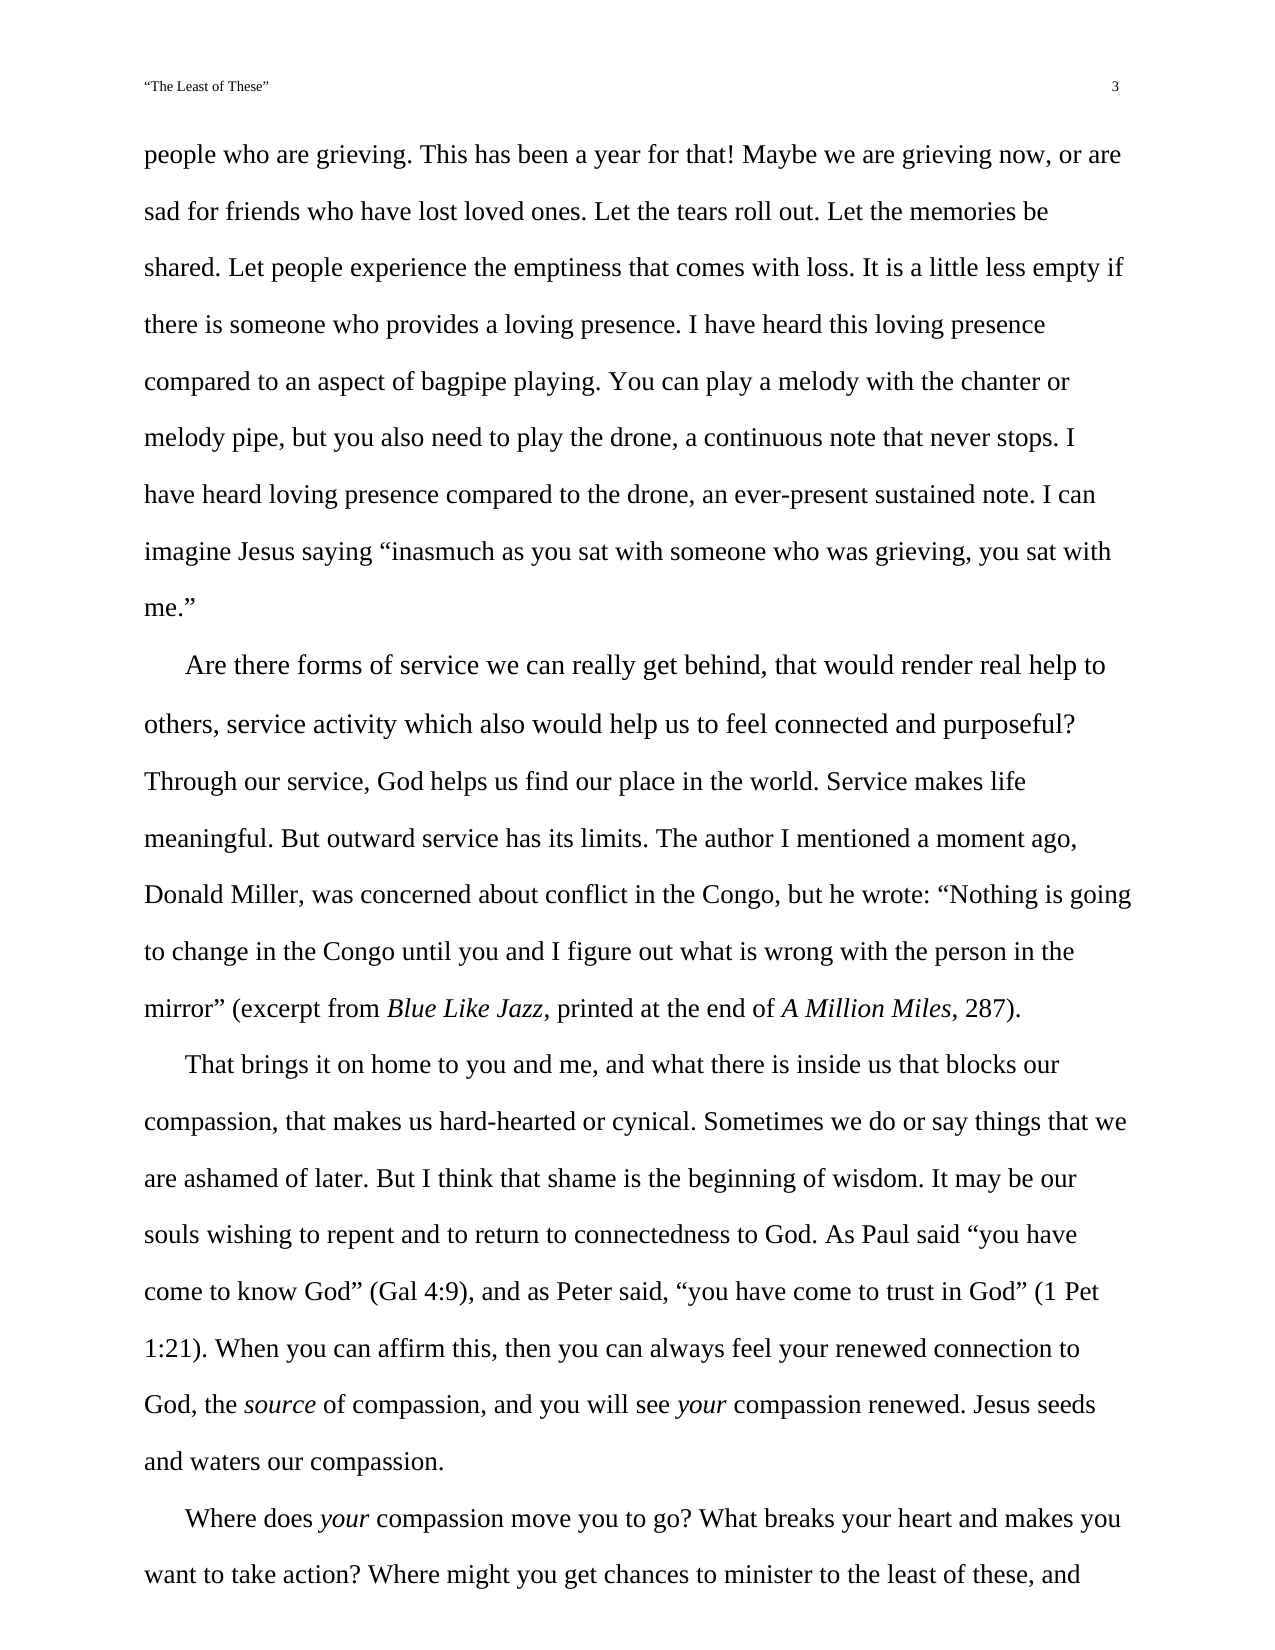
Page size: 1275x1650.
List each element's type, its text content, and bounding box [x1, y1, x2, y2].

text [144, 1502, 1132, 1589]
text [144, 138, 1132, 623]
text That brings it on home to you and me, and what there is inside us that blocks our compassion, that makes us hard-hearted or cynical. Sometimes we do or say things that we are ashamed of later. But I think that shame is the beginning of wisdom. It may be our souls wishing to repent and to return to connectedness to God. As Paul said “you have come to know God” (Gal 4:9), and as Peter said, “you have come to trust in God” (1 Pet 1:21). When you can affirm this, then you can always feel your renewed connection to God, the source of compassion, and you will see your compassion renewed. Jesus seeds and waters our compassion. [144, 1048, 1132, 1476]
text Are there forms of service we can really get behind, that would render real help to others, service activity which also would help us to feel connected and purposeful? Through our service, God helps us find our place in the world. Service makes life meaningful. But outward service has its limits. The author I mentioned a moment ago, Donald Miller, was concerned about conflict in the Congo, but he wrote: “Nothing is going to change in the Congo until you and I figure out what is wrong with the person in the mirror” (excerpt from Blue Like Jazz, printed at the end of A Million Miles, 287). [144, 909, 1132, 1023]
text Are there forms of service we can really get behind, that would render real help to others, service activity which also would help us to feel connected and purposeful? Through our service, God helps us find our place in the world. Service makes life meaningful. But outward service has its limits. The author I mentioned a moment ago, Donald Miller, was concerned about conflict in the Congo, but he wrote: “Nothing is going to change in the Congo until you and I figure out what is wrong with the person in the mirror” (excerpt from Blue Like Jazz, printed at the end of A Million Miles, 287). [144, 648, 1132, 878]
